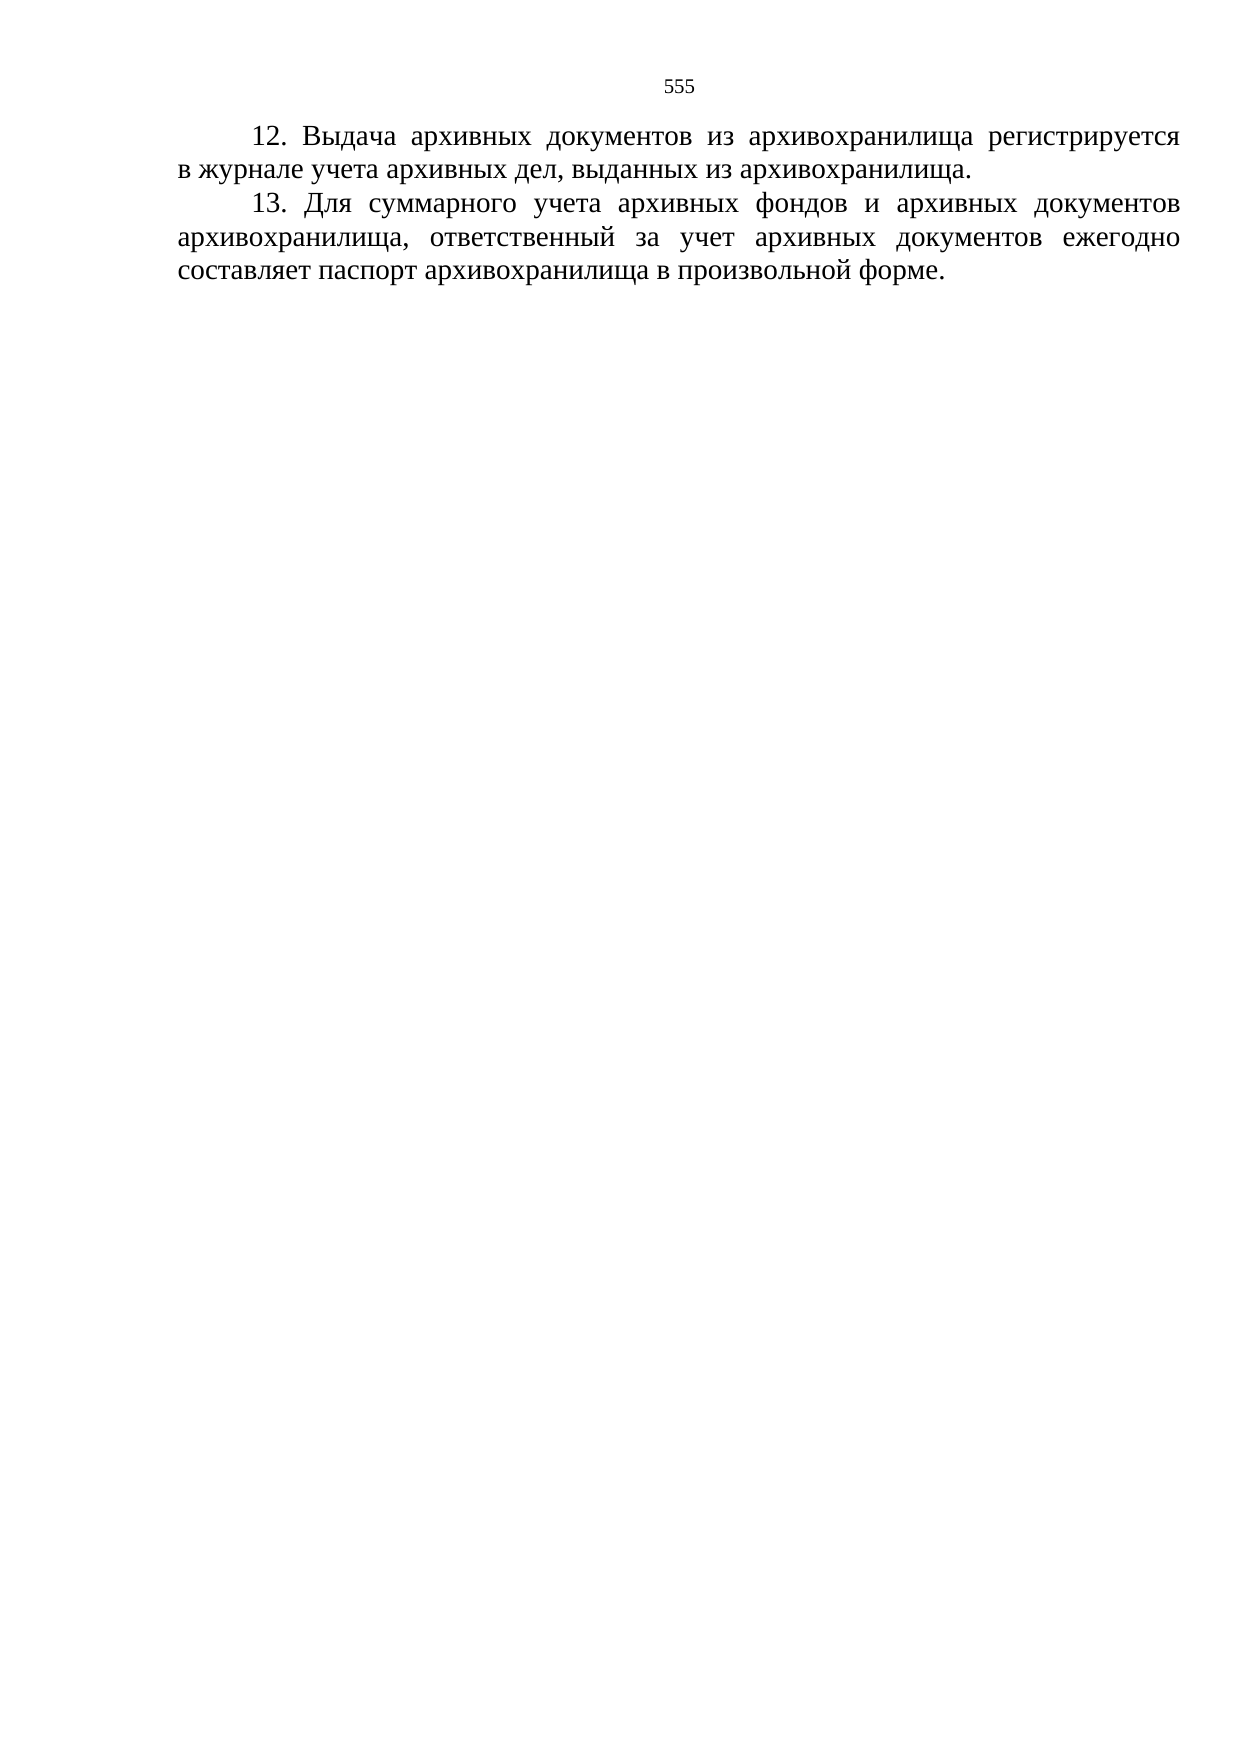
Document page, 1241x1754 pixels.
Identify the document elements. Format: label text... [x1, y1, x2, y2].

text 12. Выдача архивных документов из архивохранилища регистрируется в журнале учета архивных дел, выданных из архивохранилища. [177, 118, 1181, 185]
text 13. Для суммарного учета архивных фондов и архивных документов архивохранилища, ответственный за учет архивных документов ежегодно составляет паспорт архивохранилища в произвольной форме. [177, 185, 1181, 286]
